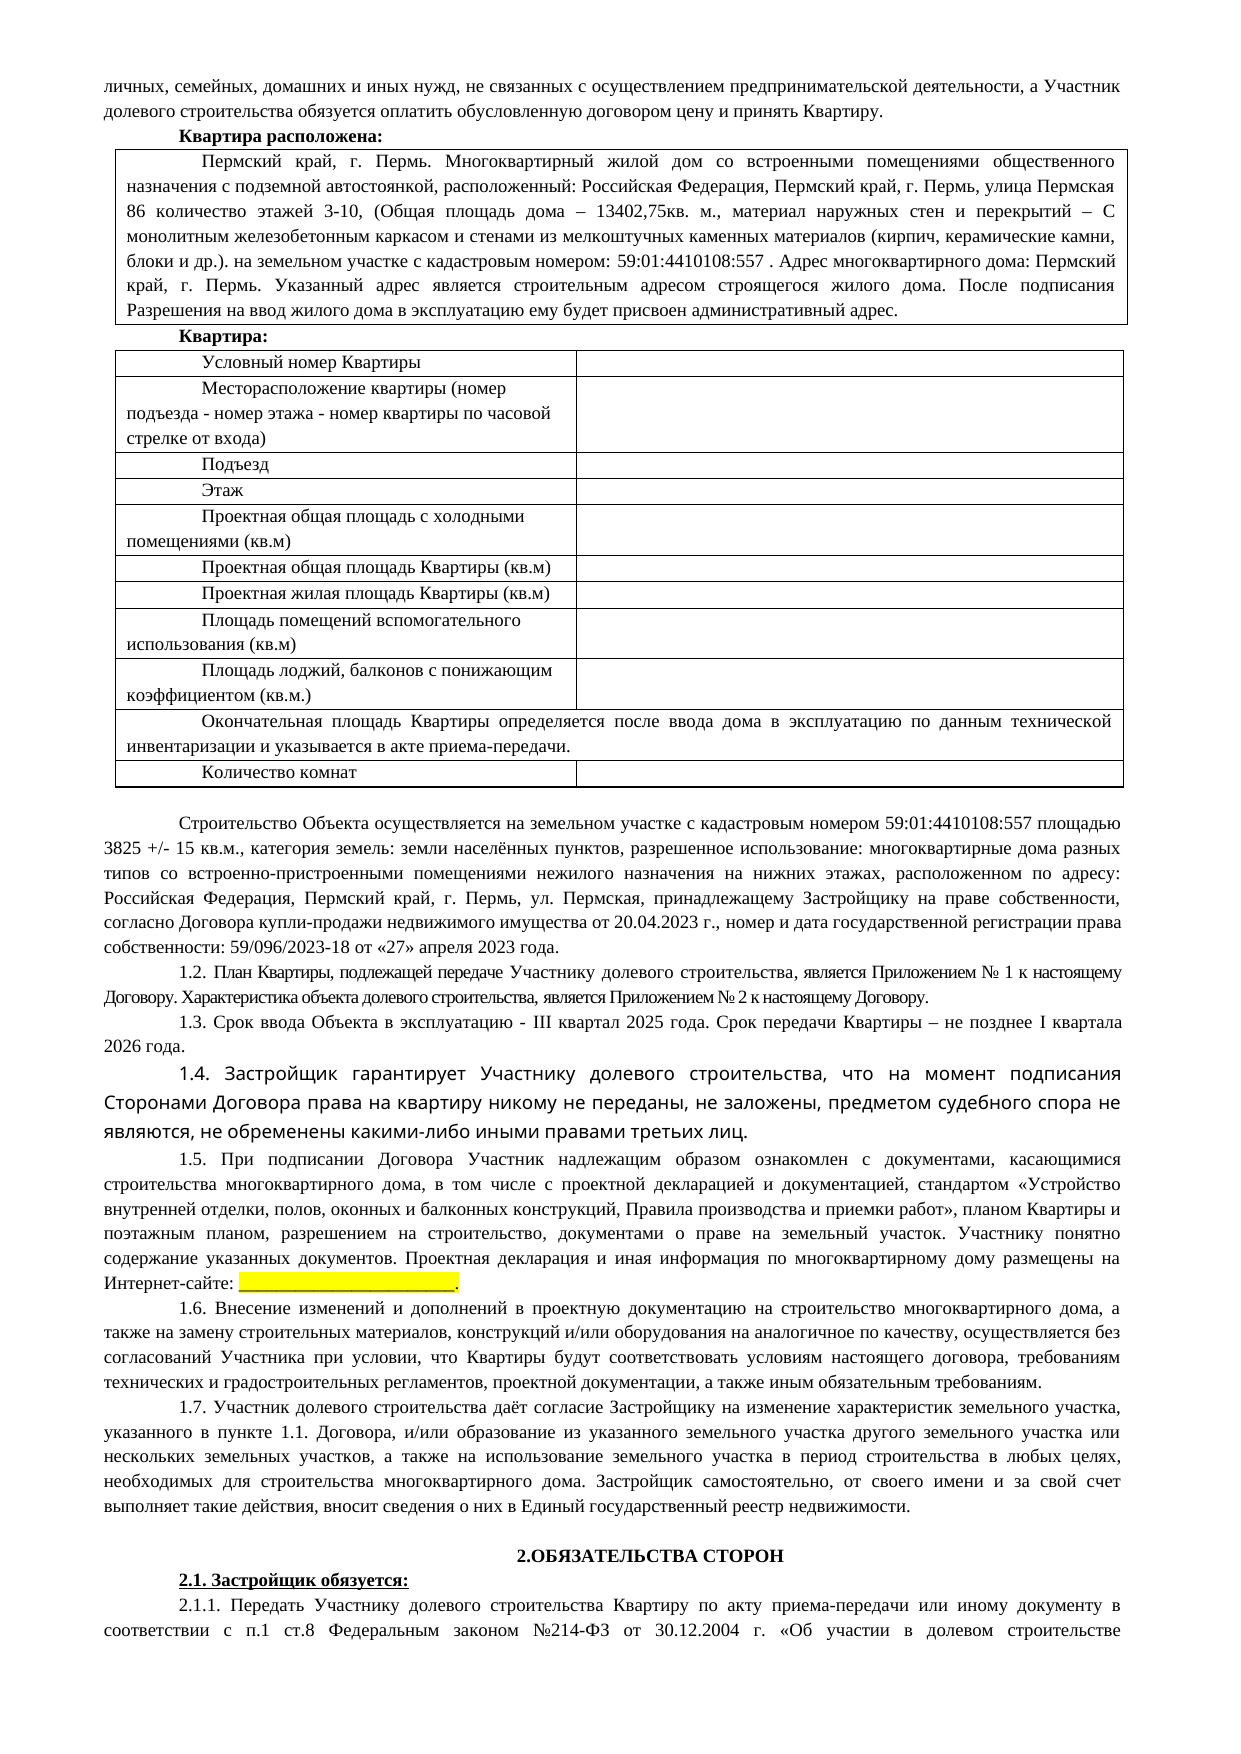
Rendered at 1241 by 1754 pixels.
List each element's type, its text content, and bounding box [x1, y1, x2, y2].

table_cell Проектная общая площадь Квартиры (кв.м) [116, 556, 576, 581]
table_cell Площадь лоджий, балконов с понижающим коэффициентом (кв.м.) [116, 659, 576, 709]
table_cell [577, 505, 1123, 555]
table_header Пермский край, г. Пермь. Многоквартирный жилой дом со встроенными помещениями общественного назначения с подземной автостоянкой, расположенный: Российская Федерация, Пермский край, г. Пермь, улица Пермская 86 количество этажей 3-10, (Общая площадь дома – 13402,75кв. м., материал наружных стен и перекрытий – С монолитным железобетонным каркасом и стенами из мелкоштучных каменных материалов (кирпич, керамические камни, блоки и др.). на земельном участке с кадастровым номером: 59:01:4410108:557 . Адрес многоквартирного дома: Пермский край, г. Пермь. Указанный адрес является строительным адресом строящегося жилого дома. После подписания Разрешения на ввод жилого дома в эксплуатацию ему будет присвоен административный адрес. [116, 150, 1127, 324]
table_cell Этаж [116, 479, 576, 504]
text 1.5. При подписании Договора Участник надлежащим образом ознакомлен с документами, касающимися строительства многоквартирного дома, в том числе с проектной декларацией и документацией, стандартом «Устройство внутренней отделки, полов, оконных и балконных конструкций, Правила производства и приемки работ», планом Квартиры и поэтажным планом, разрешением на строительство, документами о праве на земельный участок. Участнику понятно содержание указанных документов. Проектная декларация и иная информация по многоквартирному дому размещены на Интернет-сайте: _______________________. [103, 1148, 1122, 1293]
table_cell Количество комнат [116, 761, 576, 786]
table_cell Проектная жилая площадь Квартиры (кв.м) [116, 582, 576, 607]
table_cell [577, 479, 1123, 504]
text 1.2. План Квартиры, подлежащей передаче Участнику долевого строительства, является Приложением № 1 к настоящему Договору. Характеристика объекта долевого строительства, является Приложением № 2 к настоящему Договору. [103, 961, 1122, 1007]
table_cell [577, 761, 1123, 786]
table_cell [577, 609, 1123, 658]
table_cell [577, 453, 1123, 478]
table_cell Подъезд [116, 453, 576, 478]
table_cell Проектная общая площадь с холодными помещениями (кв.м) [116, 505, 576, 555]
table_cell [577, 556, 1123, 581]
table_header Условный номер Квартиры [116, 351, 576, 376]
text 1.3. Срок ввода Объекта в эксплуатацию - III квартал 2025 года. Срок передачи Квартиры – не позднее I квартала 2026 года. [103, 1011, 1122, 1057]
text 1.4. Застройщик гарантирует Участнику долевого строительства, что на момент подписания Сторонами Договора права на квартиру никому не переданы, не заложены, предметом судебного спора не являются, не обременены какими-либо иными правами третьих лиц. [103, 1060, 1122, 1144]
subtitle 2.ОБЯЗАТЕЛЬСТВА СТОРОН [103, 1544, 1122, 1566]
text Квартира: [103, 325, 1122, 347]
table_cell [577, 377, 1123, 452]
table_cell Площадь помещений вспомогательного использования (кв.м) [116, 609, 576, 658]
table_cell [577, 659, 1123, 709]
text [103, 75, 1122, 121]
table_header [577, 351, 1123, 376]
table_cell [577, 582, 1123, 607]
table_cell Окончательная площадь Квартиры определяется после ввода дома в эксплуатацию по данным технической инвентаризации и указывается в акте приема-передачи. [116, 710, 1123, 760]
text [103, 1594, 1122, 1641]
text Квартира расположена: [103, 124, 1122, 146]
text 1.6. Внесение изменений и дополнений в проектную документацию на строительство многоквартирного дома, а также на замену строительных материалов, конструкций и/или оборудования на аналогичное по качеству, осуществляется без согласований Участника при условии, что Квартиры будут соответствовать условиям настоящего договора, требованиям технических и градостроительных регламентов, проектной документации, а также иным обязательным требованиям. [103, 1297, 1122, 1393]
text Строительство Объекта осуществляется на земельном участке с кадастровым номером 59:01:4410108:557 площадью 3825 +/- 15 кв.м., категория земель: земли населённых пунктов, разрешенное использование: многоквартирные дома разных типов со встроенно-пристроенными помещениями нежилого назначения на нижних этажах, расположенном по адресу: Российская Федерация, Пермский край, г. Пермь, ул. Пермская, принадлежащему Застройщику на праве собственности, согласно Договора купли-продажи недвижимого имущества от 20.04.2023 г., номер и дата государственной регистрации права собственности: 59/096/2023-18 от «27» апреля 2023 года. [103, 812, 1122, 958]
text 2.1. Застройщик обязуется: [103, 1569, 1122, 1591]
text 1.7. Участник долевого строительства даёт согласие Застройщику на изменение характеристик земельного участка, указанного в пункте 1.1. Договора, и/или образование из указанного земельного участка другого земельного участка или нескольких земельных участков, а также на использование земельного участка в период строительства в любых целях, необходимых для строительства многоквартирного дома. Застройщик самостоятельно, от своего имени и за свой счет выполняет такие действия, вносит сведения о них в Единый государственный реестр недвижимости. [103, 1396, 1122, 1517]
table_cell Месторасположение квартиры (номер подъезда - номер этажа - номер квартиры по часовой стрелке от входа) [116, 377, 576, 452]
